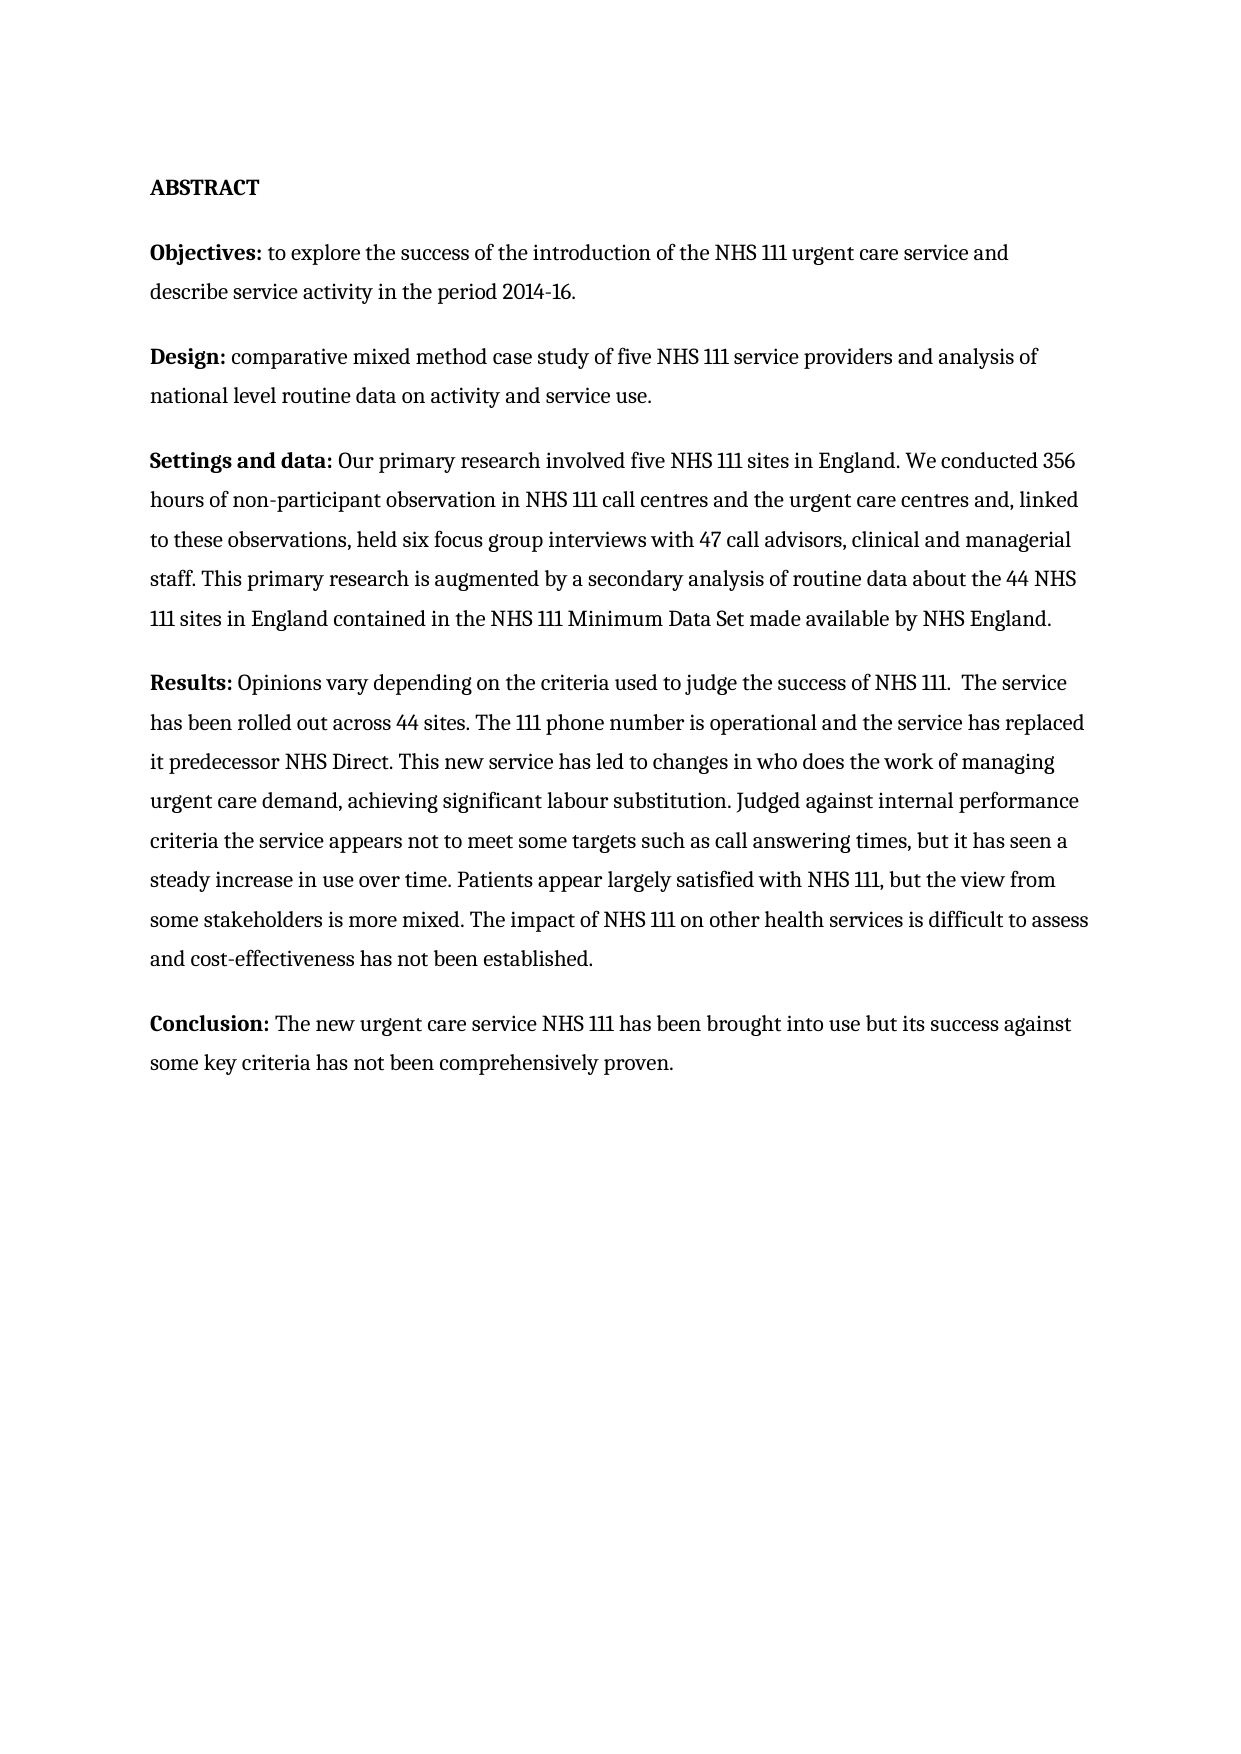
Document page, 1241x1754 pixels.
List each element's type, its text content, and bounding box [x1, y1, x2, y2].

text Design: comparative mixed method case study of five NHS 111 service providers and analysis of national level routine data on activity and service use. [150, 343, 1090, 409]
text Objectives: to explore the success of the introduction of the NHS 111 urgent care service and describe service activity in the period 2014-16. [150, 239, 1090, 305]
text ABSTRACT [150, 175, 1090, 201]
text Results: Opinions vary depending on the criteria used to judge the success of NHS 111. The service has been rolled out across 44 sites. The 111 phone number is operational and the service has replaced it predecessor NHS Direct. This new service has led to changes in who does the work of managing urgent care demand, achieving significant labour substitution. Judged against internal performance criteria the service appears not to meet some targets such as call answering times, but it has seen a steady increase in use over time. Patients appear largely satisfied with NHS 111, but the view from some stakeholders is more mixed. The impact of NHS 111 on other health services is difficult to assess and cost-effectiveness has not been established. [150, 670, 1090, 972]
text Conclusion: The new urgent care service NHS 111 has been brought into use but its success against some key criteria has not been comprehensively proven. [150, 1011, 1090, 1076]
text Settings and data: Our primary research involved five NHS 111 sites in England. We conducted 356 hours of non-participant observation in NHS 111 call centres and the urgent care centres and, linked to these observations, held six focus group interviews with 47 call advisors, clinical and managerial staff. This primary research is augmented by a secondary analysis of routine data about the 44 NHS 111 sites in England contained in the NHS 111 Minimum Data Set made available by NHS England. [150, 447, 1090, 632]
